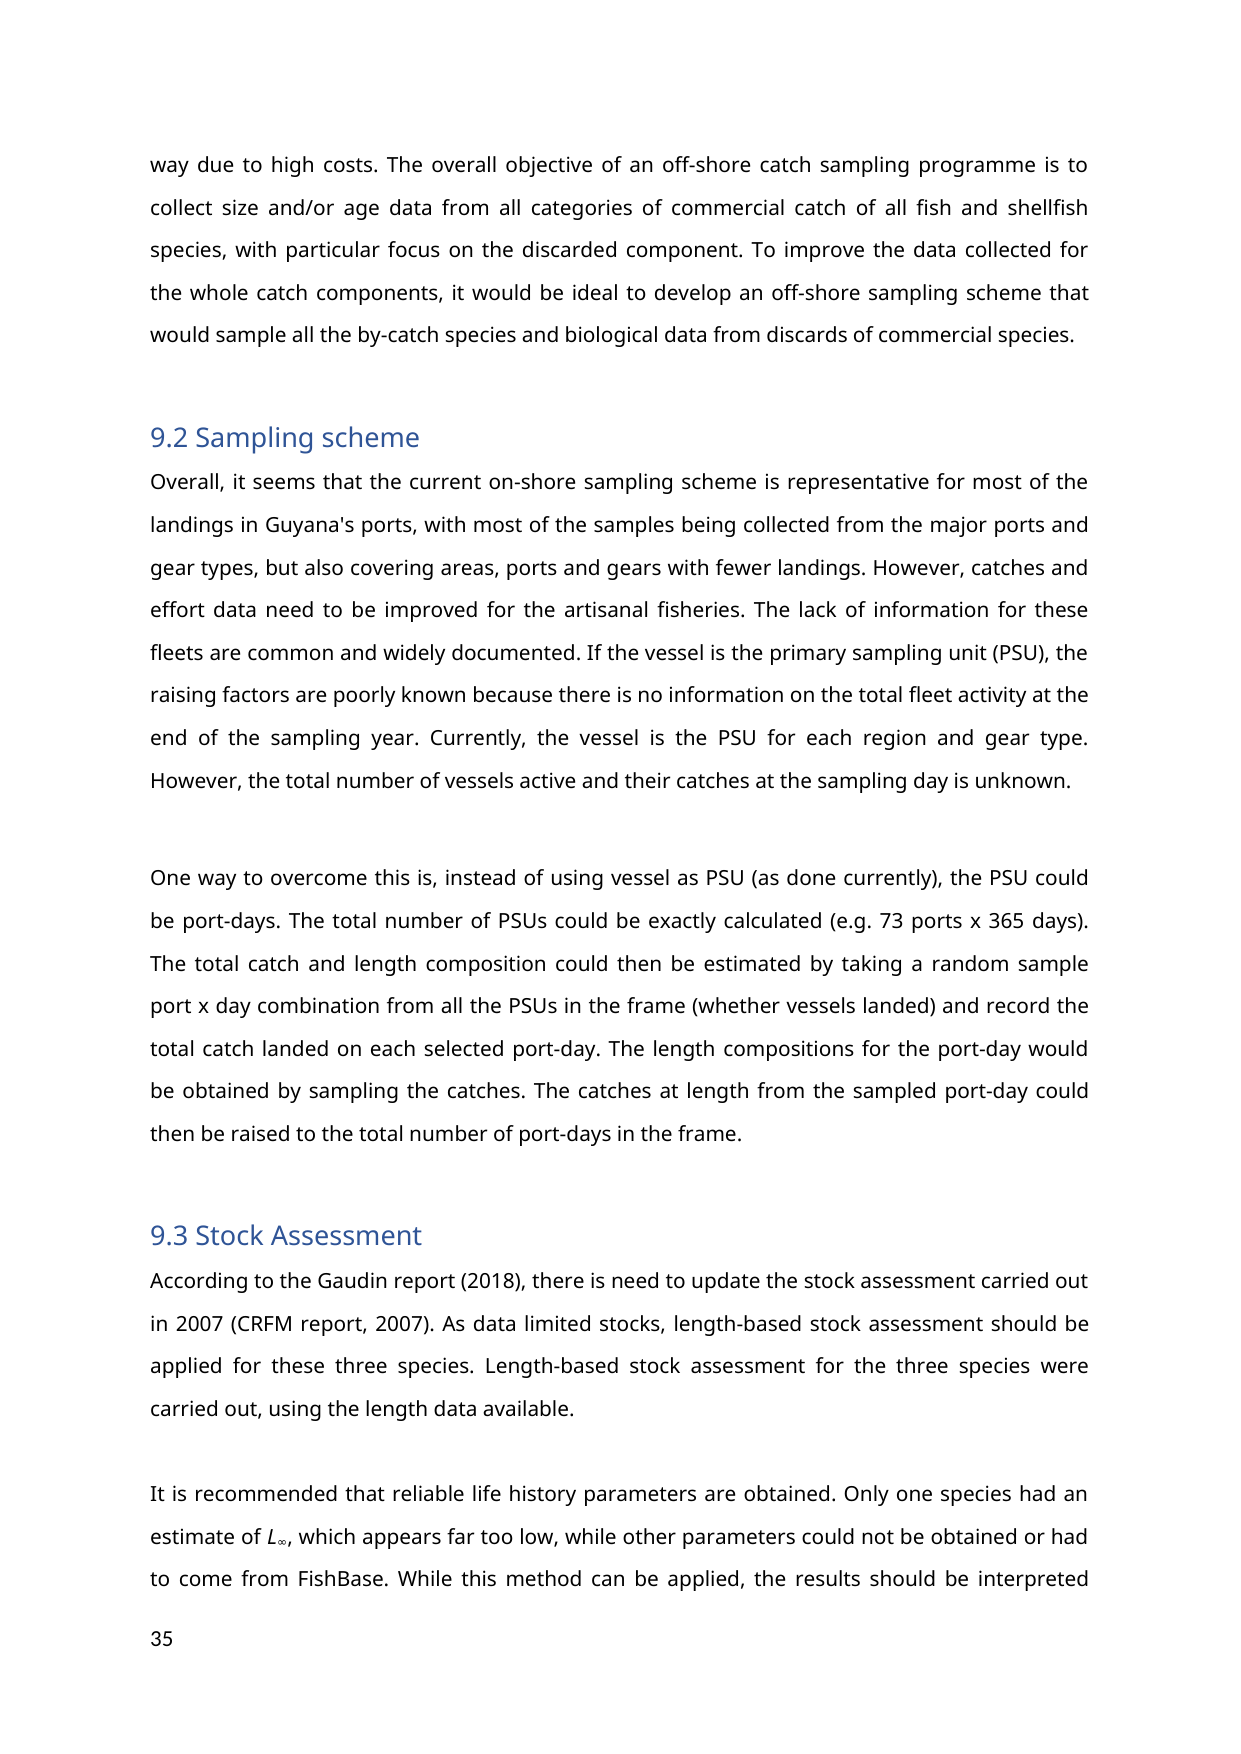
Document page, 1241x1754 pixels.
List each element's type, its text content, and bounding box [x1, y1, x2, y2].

text Overall, it seems that the current on-shore sampling scheme is representative for most of the landings in Guyana's ports, with most of the samples being collected from the major ports and gear types, but also covering areas, ports and gears with fewer landings. However, catches and effort data need to be improved for the artisanal fisheries. The lack of information for these fleets are common and widely documented. If the vessel is the primary sampling unit (PSU), the raising factors are poorly known because there is no information on the total fleet activity at the end of the sampling year. Currently, the vessel is the PSU for each region and gear type. However, the total number of vessels active and their catches at the sampling day is unknown. [150, 467, 1090, 794]
subtitle 9.3 Stock Assessment [150, 1217, 1090, 1254]
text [150, 150, 1090, 349]
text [150, 1479, 1090, 1593]
subtitle 9.2 Sampling scheme [150, 418, 1090, 455]
text One way to overcome this is, instead of using vessel as PSU (as done currently), the PSU could be port-days. The total number of PSUs could be exactly calculated (e.g. 73 ports x 365 days). The total catch and length composition could then be estimated by taking a random sample port x day combination from all the PSUs in the frame (whether vessels landed) and record the total catch landed on each selected port-day. The length compositions for the port-day would be obtained by sampling the catches. The catches at length from the sampled port-day could then be raised to the total number of port-days in the frame. [150, 863, 1090, 1147]
text According to the Gaudin report (2018), there is need to update the stock assessment carried out in 2007 (CRFM report, 2007). As data limited stocks, length-based stock assessment should be applied for these three species. Length-based stock assessment for the three species were carried out, using the length data available. [150, 1266, 1090, 1422]
